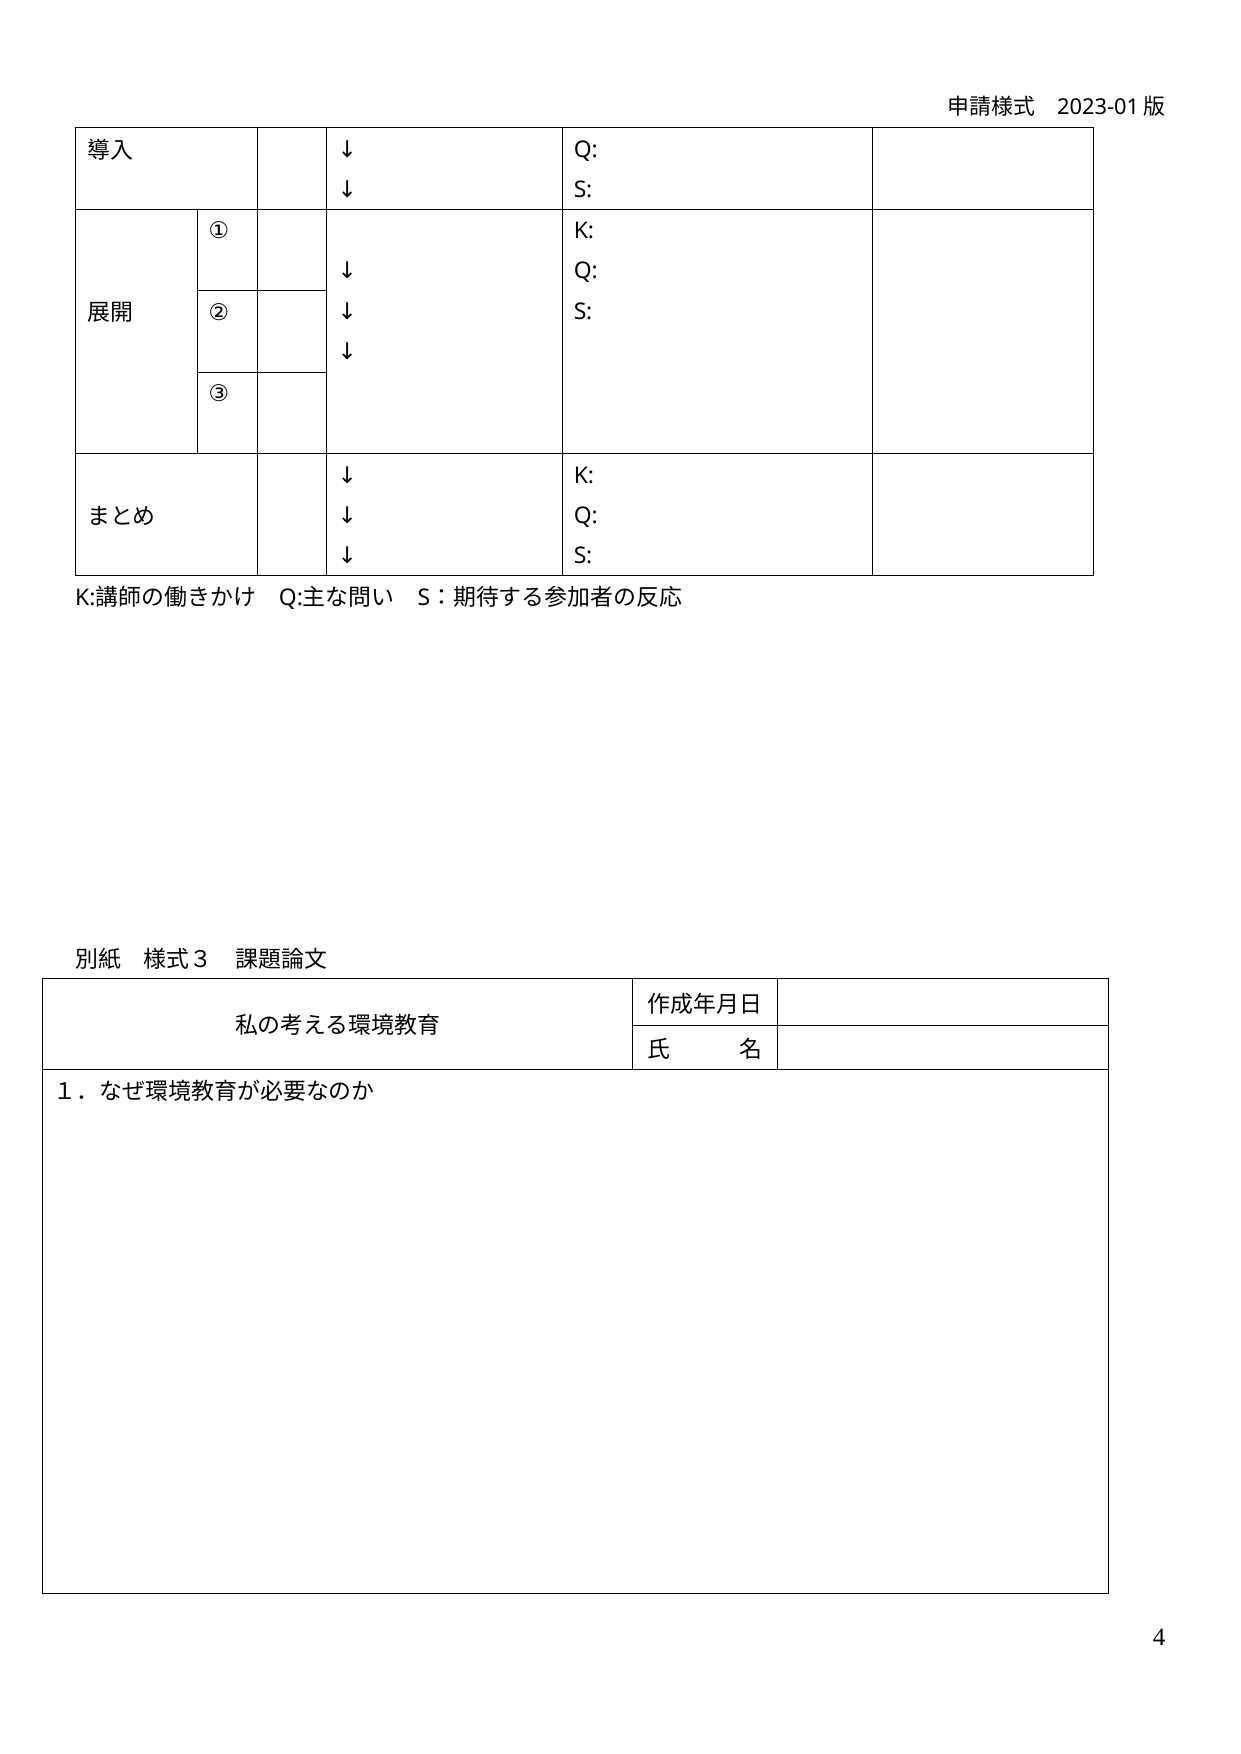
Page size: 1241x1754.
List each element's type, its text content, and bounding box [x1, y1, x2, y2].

table_header 私の考える環境教育 [43, 979, 632, 1069]
table_cell [873, 454, 1093, 575]
table_cell K: Q: S: [563, 210, 872, 453]
table_cell 氏 名 [633, 1026, 777, 1069]
text K:講師の働きかけ Q:主な問い S：期待する参加者の反応 [75, 576, 1165, 616]
table_cell 導入 [76, 128, 257, 209]
table_cell １．なぜ環境教育が必要なのか [43, 1070, 1108, 1592]
table_header [778, 979, 1108, 1025]
table_cell K: Q: S: [563, 128, 872, 209]
table_cell ↓ ↓ ↓ [327, 454, 562, 575]
table_cell [873, 128, 1093, 209]
table_cell まとめ [76, 454, 257, 575]
text 別紙 様式３ 課題論文 [75, 938, 1165, 978]
table_cell [198, 210, 257, 290]
table_cell 展開 [76, 210, 197, 453]
table_cell [198, 373, 257, 453]
table_cell [198, 291, 257, 372]
table_cell [258, 210, 326, 290]
table_cell ↓ ↓ ↓ [327, 128, 562, 209]
table_cell [258, 128, 326, 209]
table_cell [778, 1026, 1108, 1069]
table_cell K: Q: S: [563, 454, 872, 575]
table_cell [258, 454, 326, 575]
table_cell [258, 373, 326, 453]
table_header 作成年月日 [633, 979, 777, 1025]
table_cell ↓ ↓ ↓ [327, 210, 562, 453]
table_cell [873, 210, 1093, 453]
table_cell [258, 291, 326, 372]
